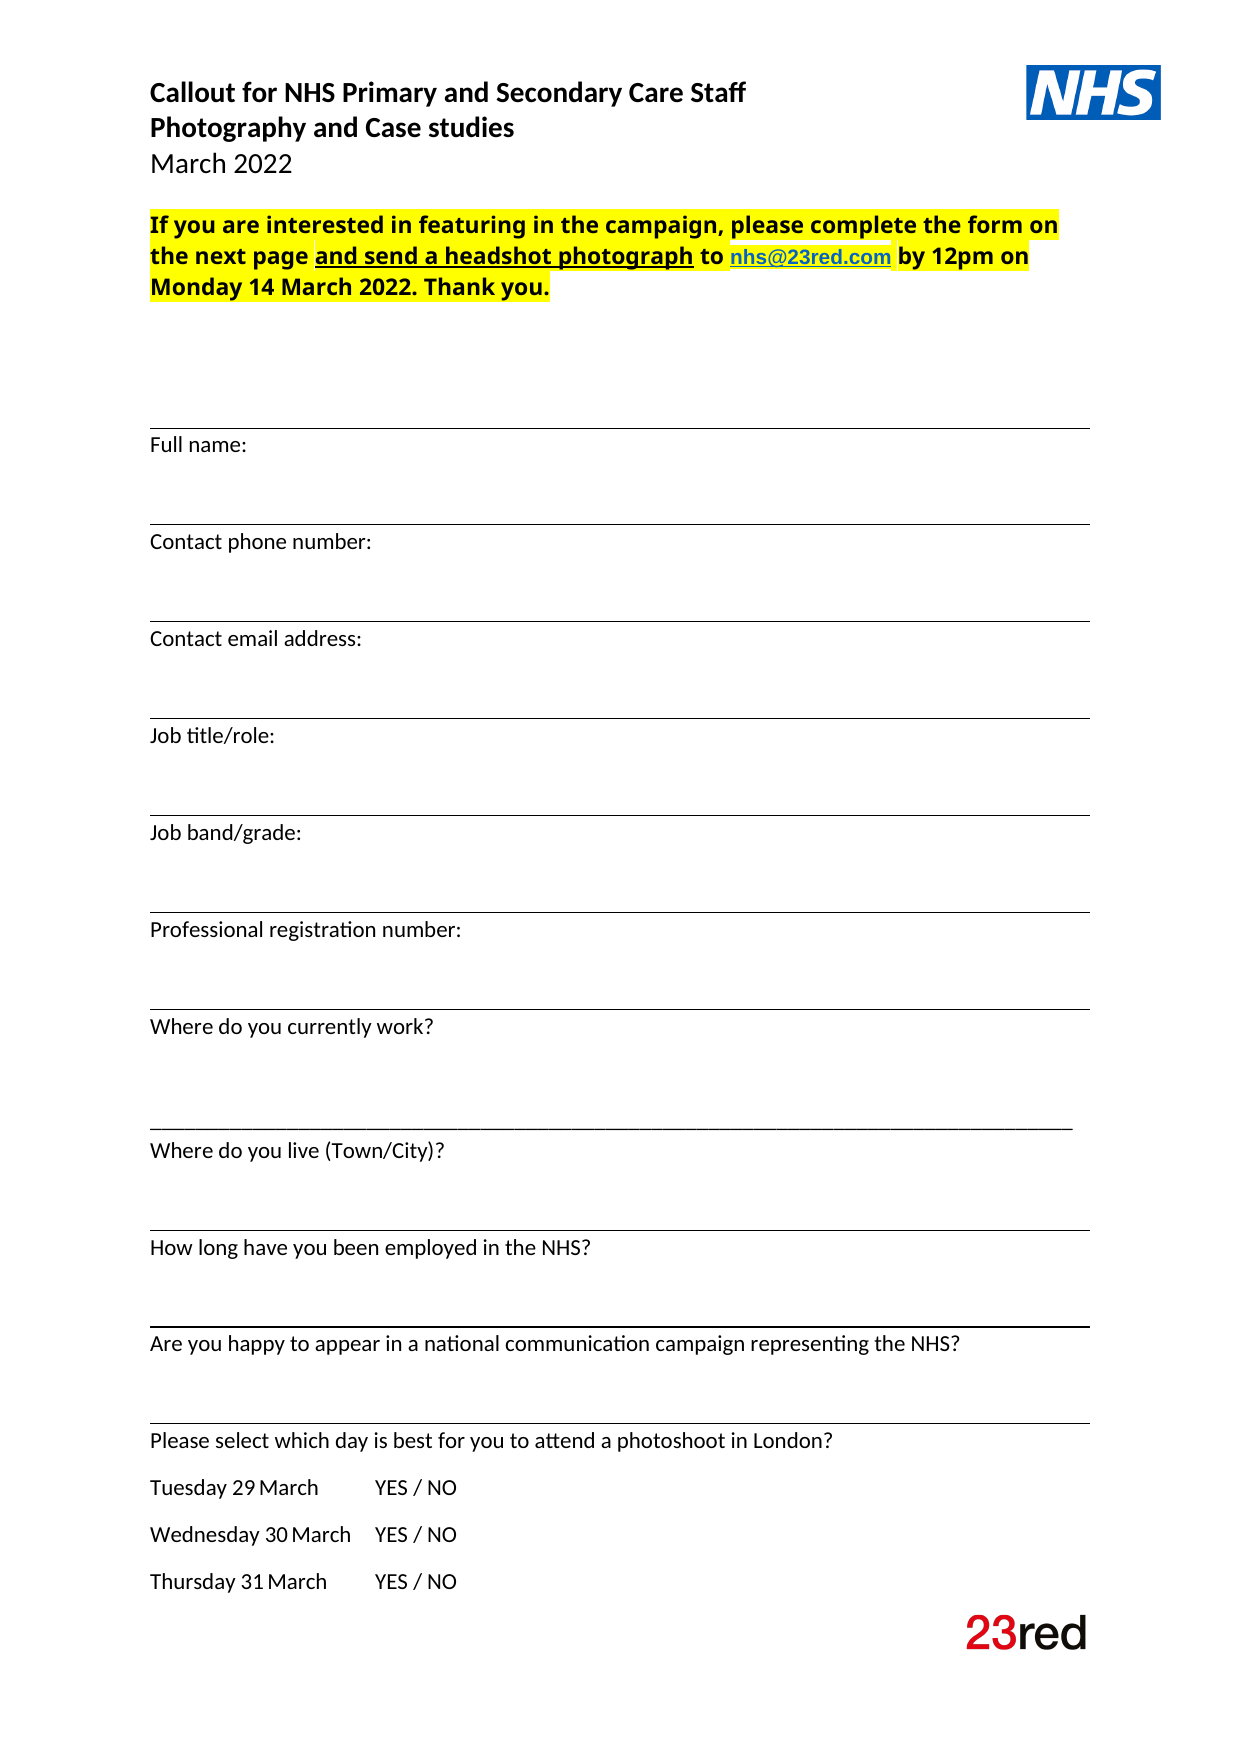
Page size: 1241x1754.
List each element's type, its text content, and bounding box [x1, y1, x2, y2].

text Please select which day is best for you to attend a photoshoot in London? [150, 1424, 1090, 1454]
text Contact phone number: [150, 525, 1090, 555]
text Job band/grade: [150, 816, 1090, 846]
text Thursday 31 March YES / NO [150, 1567, 1090, 1595]
text Tuesday 29 March YES / NO [150, 1473, 1090, 1501]
text _________________________________________________________________________________Where do you live (Town/City)? [150, 1102, 1090, 1164]
text Wednesday 30 March YES / NO [150, 1520, 1090, 1548]
text Are you happy to appear in a national communication campaign representing the NHS? [150, 1328, 1090, 1357]
text Full name: [150, 429, 1090, 458]
text Contact email address: [150, 622, 1090, 652]
text How long have you been employed in the NHS? [150, 1231, 1090, 1261]
picture [962, 1611, 1091, 1653]
text Professional registration number: [150, 913, 1090, 943]
picture [1026, 65, 1161, 120]
text If you are interested in featuring in the campaign, please complete the form on the next page and send a headshot photograph to nhs@23red.com by 12pm on Monday 14 March 2022. Thank you. [550, 209, 1090, 302]
text Where do you currently work? [150, 1010, 1090, 1040]
text Job title/role: [150, 719, 1090, 749]
